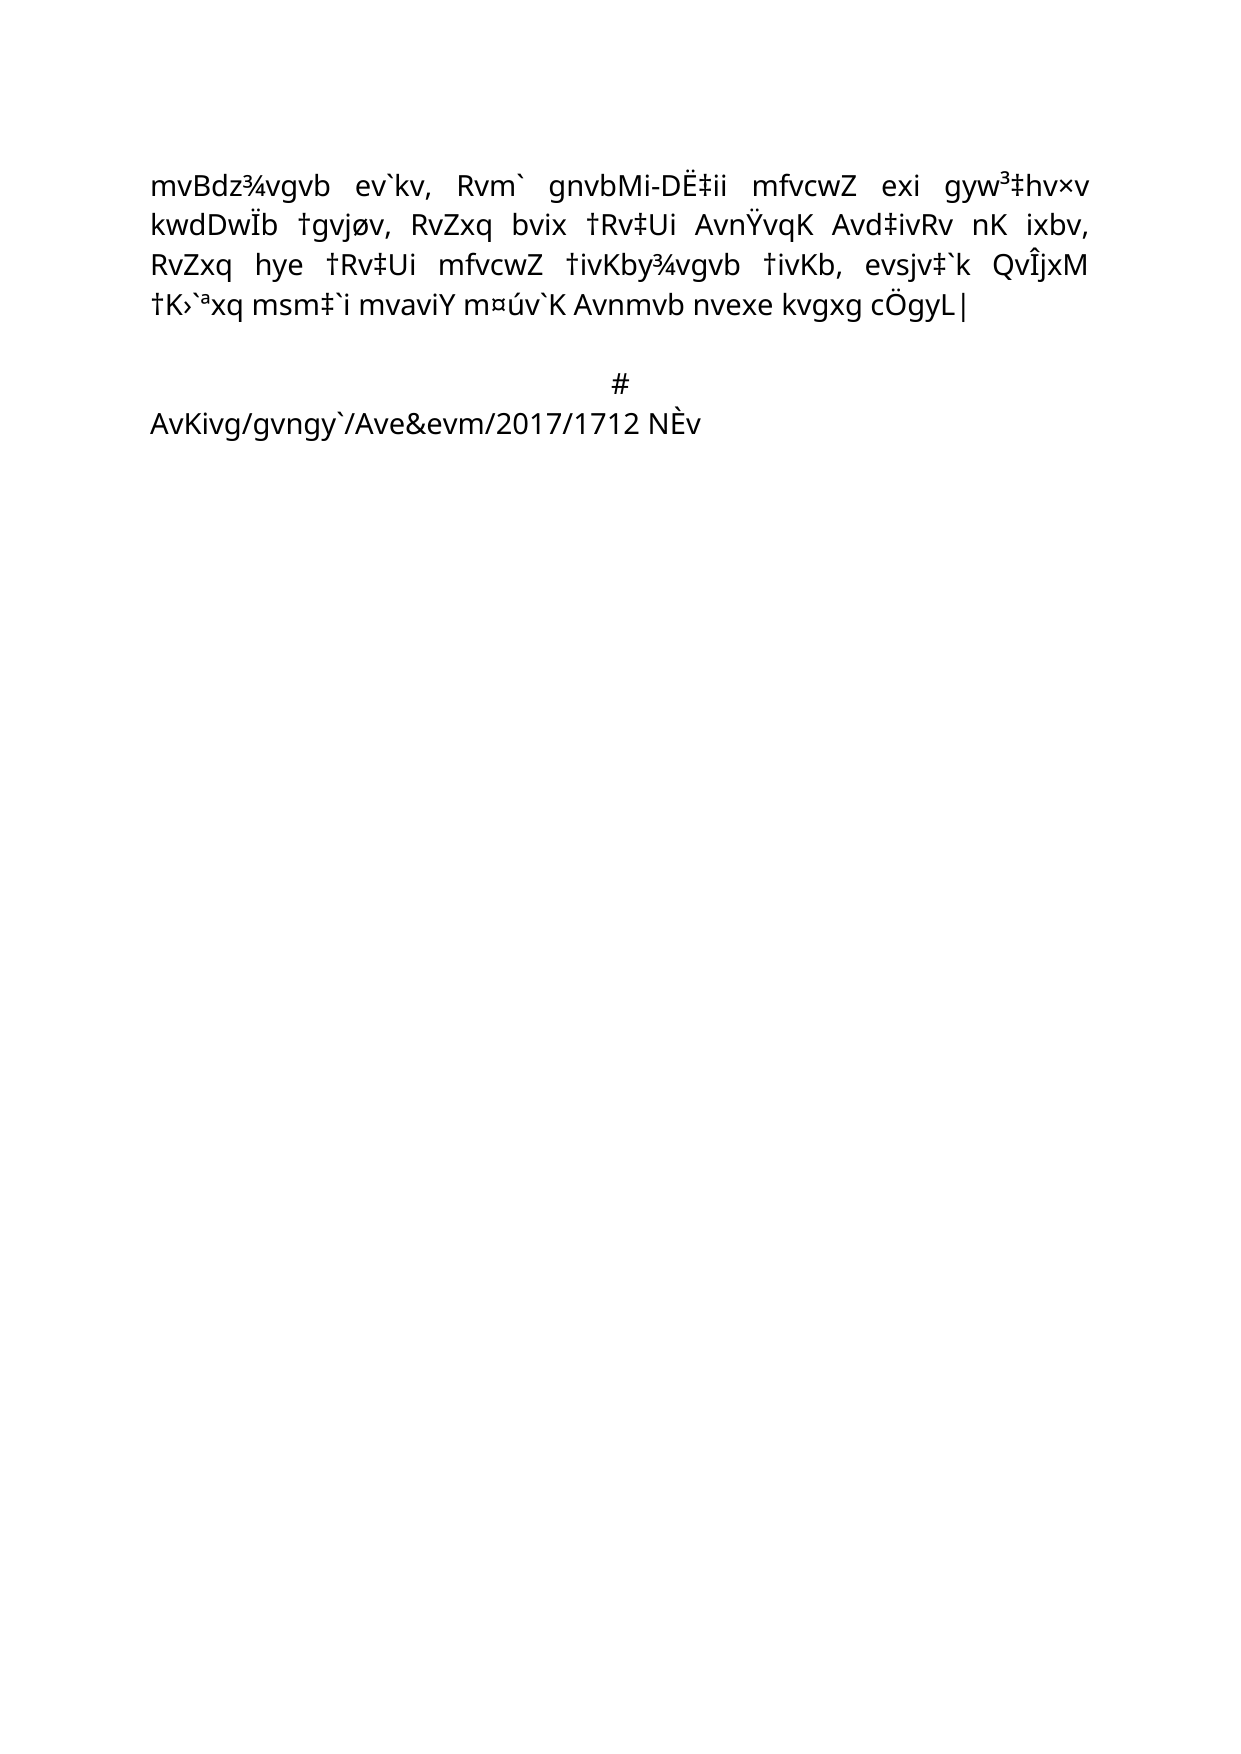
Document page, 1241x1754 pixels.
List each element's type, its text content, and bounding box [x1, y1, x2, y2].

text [150, 165, 1090, 324]
text # [150, 363, 1090, 403]
text AvKivg/gvngy`/Ave&evm/2017/1712 NÈv [150, 403, 1090, 443]
